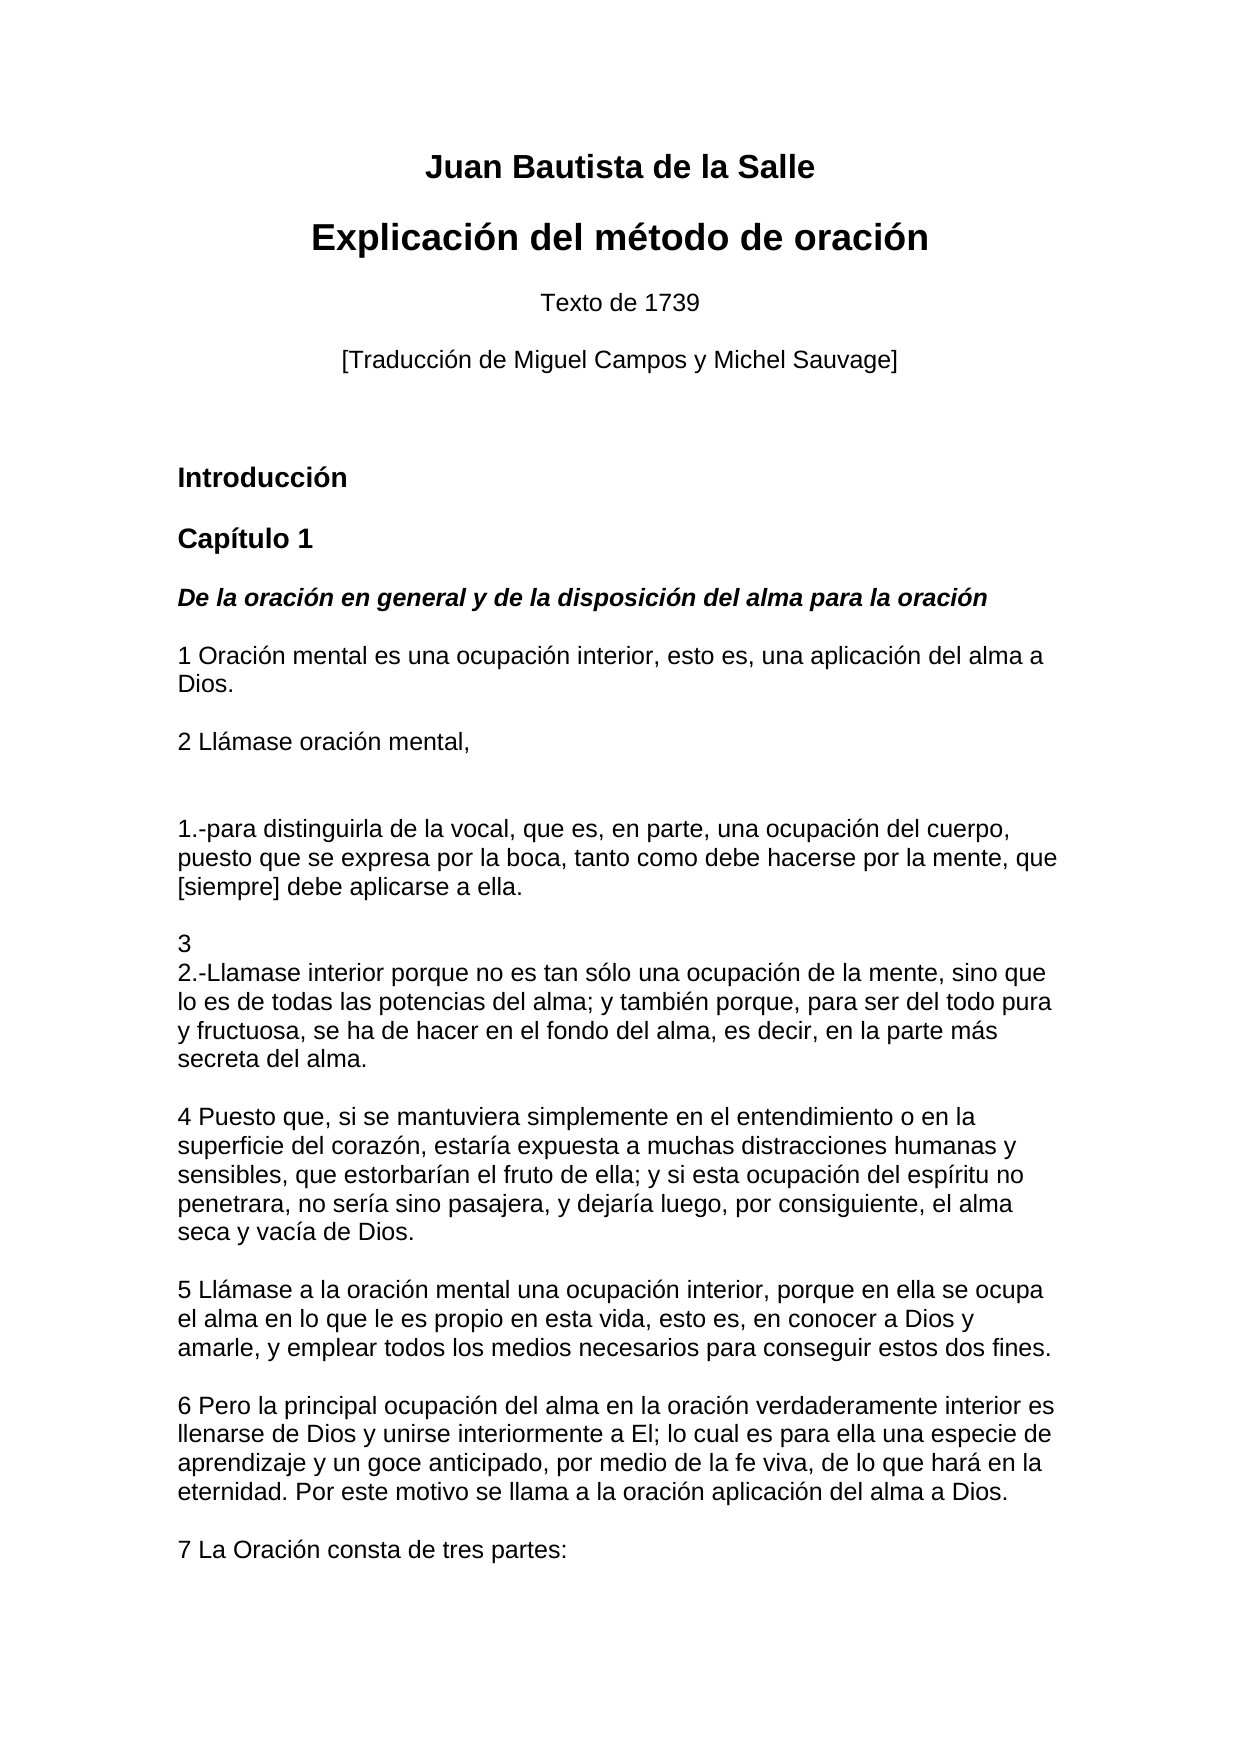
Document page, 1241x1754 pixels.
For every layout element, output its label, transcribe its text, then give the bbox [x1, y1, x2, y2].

text Juan Bautista de la Salle [177, 148, 1063, 186]
text Explicación del método de oración [177, 215, 1063, 258]
text 5 Llámase a la oración mental una ocupación interior, porque en ella se ocupa el alma en lo que le es propio en esta vida, esto es, en conocer a Dios y amarle, y emplear todos los medios necesarios para conseguir estos dos fines. [177, 1275, 1063, 1361]
text Texto de 1739 [177, 287, 1063, 316]
text 1.-para distinguirla de la vocal, que es, en parte, una ocupación del cuerpo, puesto que se expresa por la boca, tanto como debe hacerse por la mente, que [siempre] debe aplicarse a ella. [177, 785, 1063, 900]
text 3 2.-Llamase interior porque no es tan sólo una ocupación de la mente, sino que lo es de todas las potencias del alma; y también porque, para ser del todo pura y fructuosa, se ha de hacer en el fondo del alma, es decir, en la parte más secreta del alma. [177, 929, 1063, 1073]
text 7 La Oración consta de tres partes: [177, 1535, 1063, 1563]
text [Traducción de Miguel Campos y Michel Sauvage] [177, 345, 1063, 374]
text Introducción Capítulo 1 De la oración en general y de la disposición del alma para la oración 1 Oración mental es una ocupación interior, esto es, una aplicación del alma a Dios. [177, 403, 1063, 698]
text 2 Llámase oración mental, [177, 727, 1063, 756]
text 4 Puesto que, si se mantuviera simplemente en el entendimiento o en la superficie del corazón, estaría expuesta a muchas distracciones humanas y sensibles, que estorbarían el fruto de ella; y si esta ocupación del espíritu no penetrara, no sería sino pasajera, y dejaría luego, por consiguiente, el alma seca y vacía de Dios. [177, 1102, 1063, 1246]
text 6 Pero la principal ocupación del alma en la oración verdaderamente interior es llenarse de Dios y unirse interiormente a El; lo cual es para ella una especie de aprendizaje y un goce anticipado, por medio de la fe viva, de lo que hará en la eternidad. Por este motivo se llama a la oración aplicación del alma a Dios. [177, 1391, 1063, 1506]
